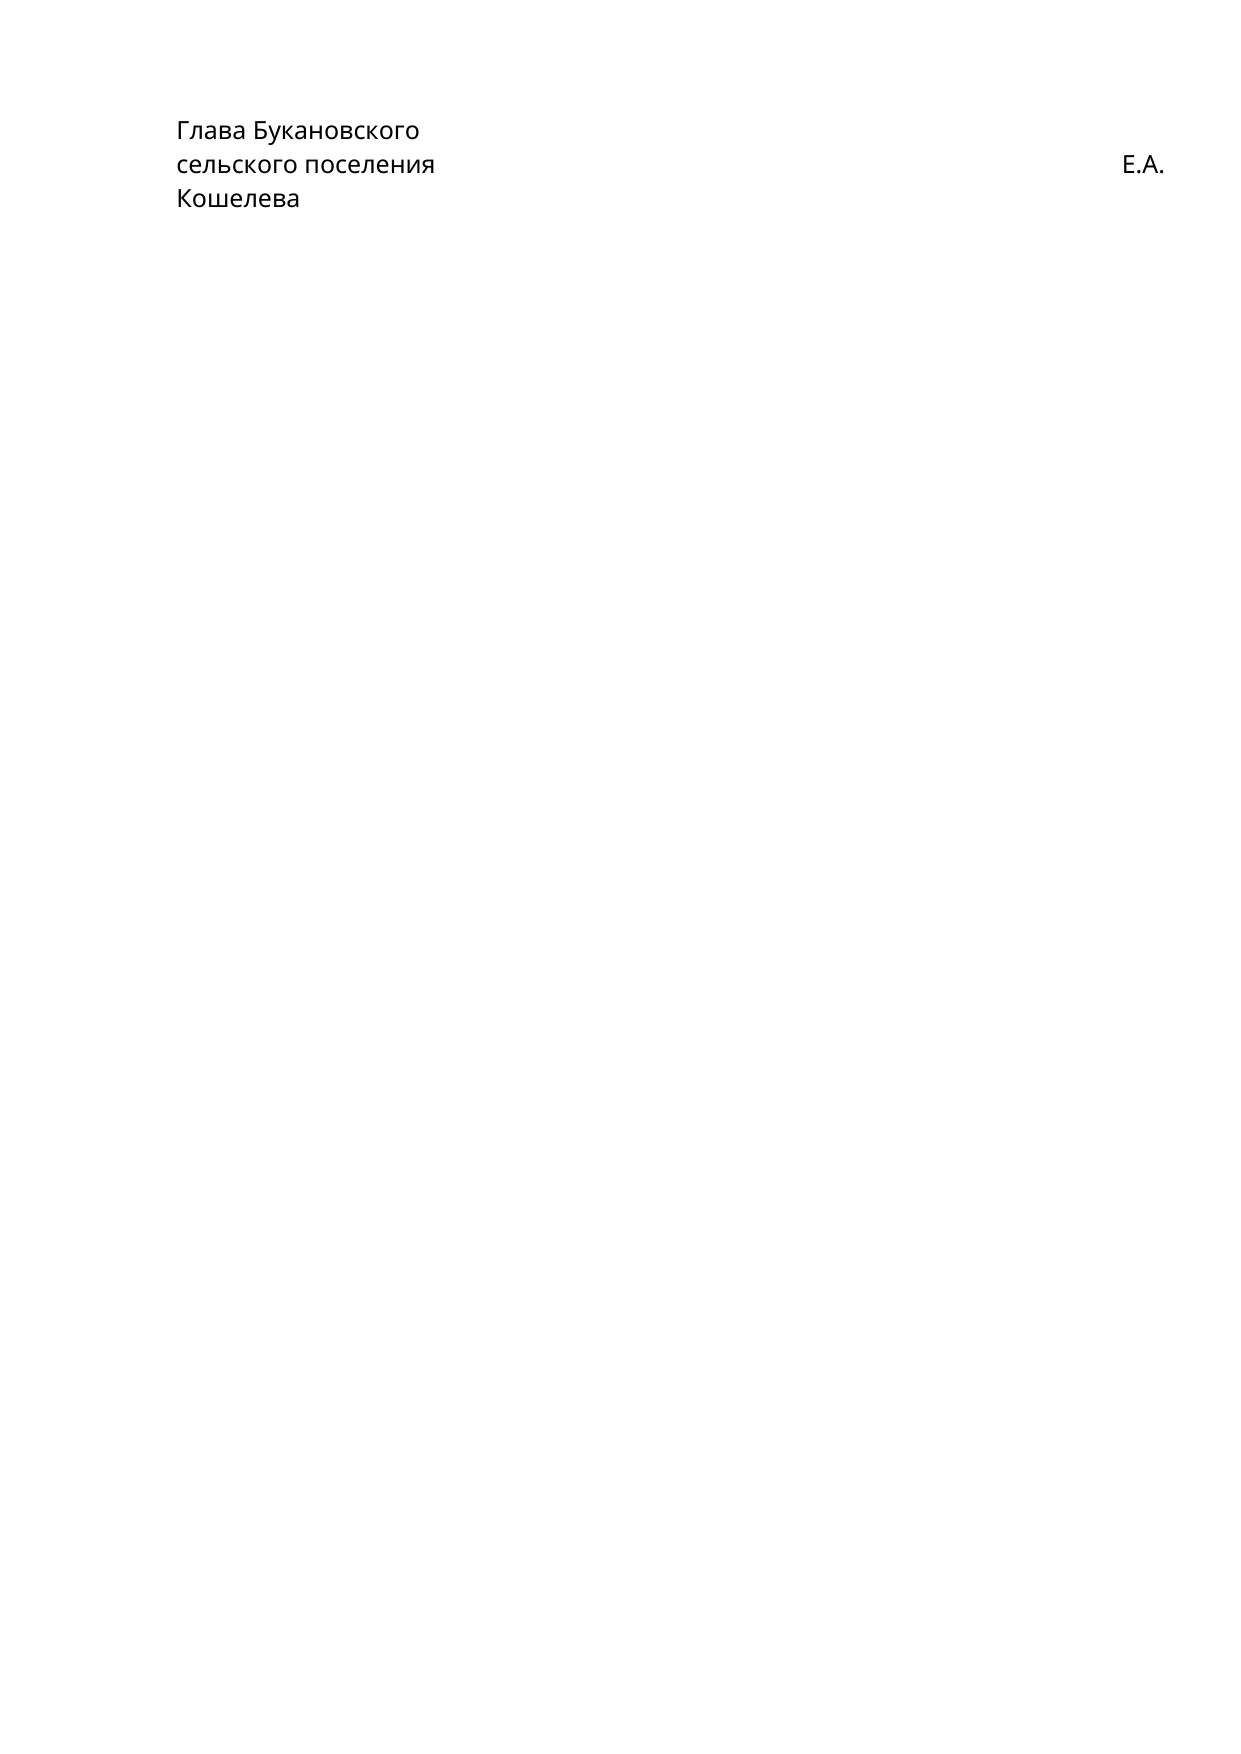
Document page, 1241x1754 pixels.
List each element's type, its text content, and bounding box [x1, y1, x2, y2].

text сельского поселения Е.А. Кошелева [176, 147, 1167, 215]
text Глава Букановского [176, 112, 1167, 147]
